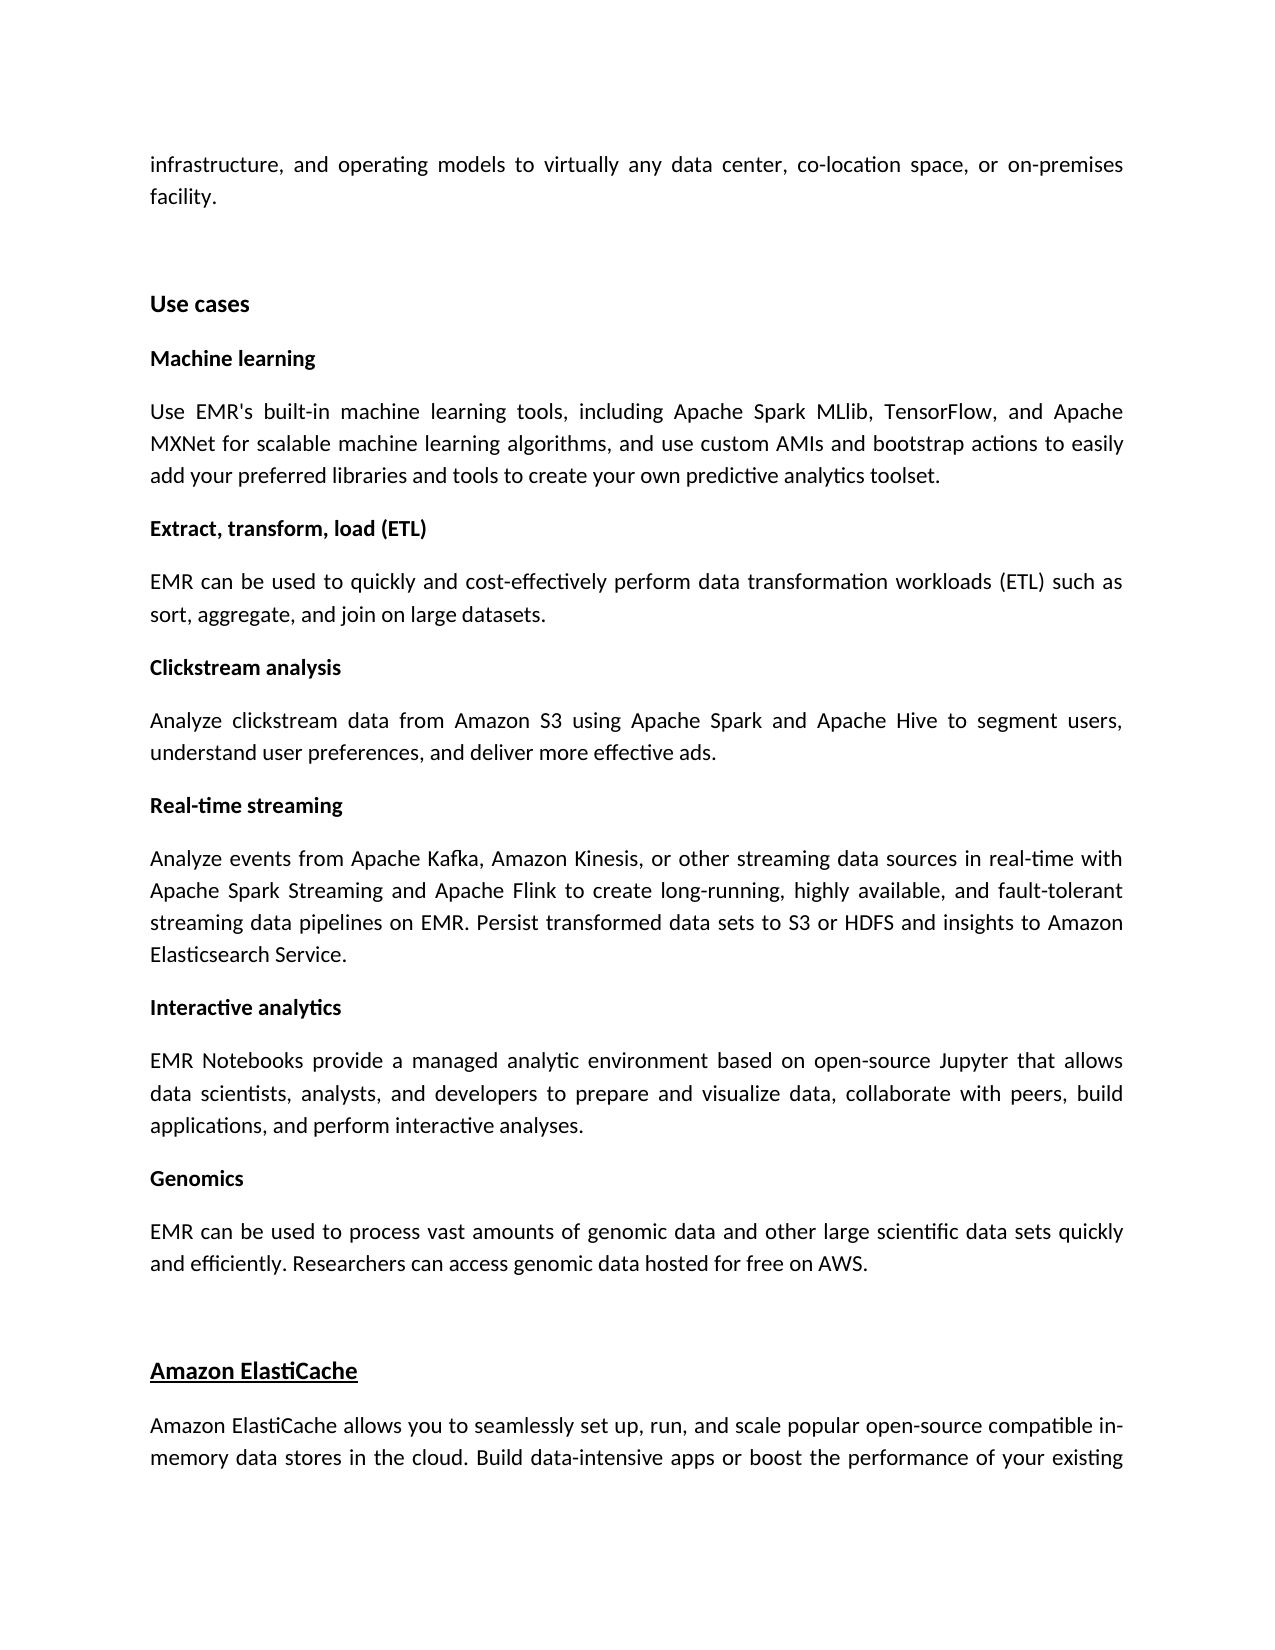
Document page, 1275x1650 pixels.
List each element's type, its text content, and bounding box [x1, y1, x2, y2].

text EMR Notebooks provide a managed analytic environment based on open-source Jupyter that allows data scientists, analysts, and developers to prepare and visualize data, collaborate with peers, build applications, and perform interactive analyses. [150, 1047, 1125, 1139]
text EMR can be used to process vast amounts of genomic data and other large scientific data sets quickly and efficiently. Researchers can access genomic data hosted for free on AWS. [150, 1217, 1125, 1277]
text Genomics [150, 1164, 1125, 1192]
text Real-time streaming [150, 791, 1125, 819]
text EMR can be used to quickly and cost-effectively perform data transformation workloads (ETL) such as sort, aggregate, and join on large datasets. [150, 567, 1125, 628]
text Amazon ElastiCache [150, 1355, 1125, 1386]
text Clickstream analysis [150, 653, 1125, 681]
text Interactive analytics [150, 993, 1125, 1022]
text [150, 150, 1125, 210]
text Analyze clickstream data from Amazon S3 using Apache Spark and Apache Hive to segment users, understand user preferences, and deliver more effective ads. [150, 706, 1125, 766]
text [150, 1411, 1125, 1471]
text Machine learning [150, 344, 1125, 372]
text Use EMR's built-in machine learning tools, including Apache Spark MLlib, TensorFlow, and Apache MXNet for scalable machine learning algorithms, and use custom AMIs and bootstrap actions to easily add your preferred libraries and tools to create your own predictive analytics toolset. [150, 397, 1125, 489]
text Analyze events from Apache Kafka, Amazon Kinesis, or other streaming data sources in real-time with Apache Spark Streaming and Apache Flink to create long-running, highly available, and fault-tolerant streaming data pipelines on EMR. Persist transformed data sets to S3 or HDFS and insights to Amazon Elasticsearch Service. [150, 844, 1125, 968]
text Extract, transform, load (ETL) [150, 514, 1125, 542]
text Use cases [150, 288, 1125, 319]
